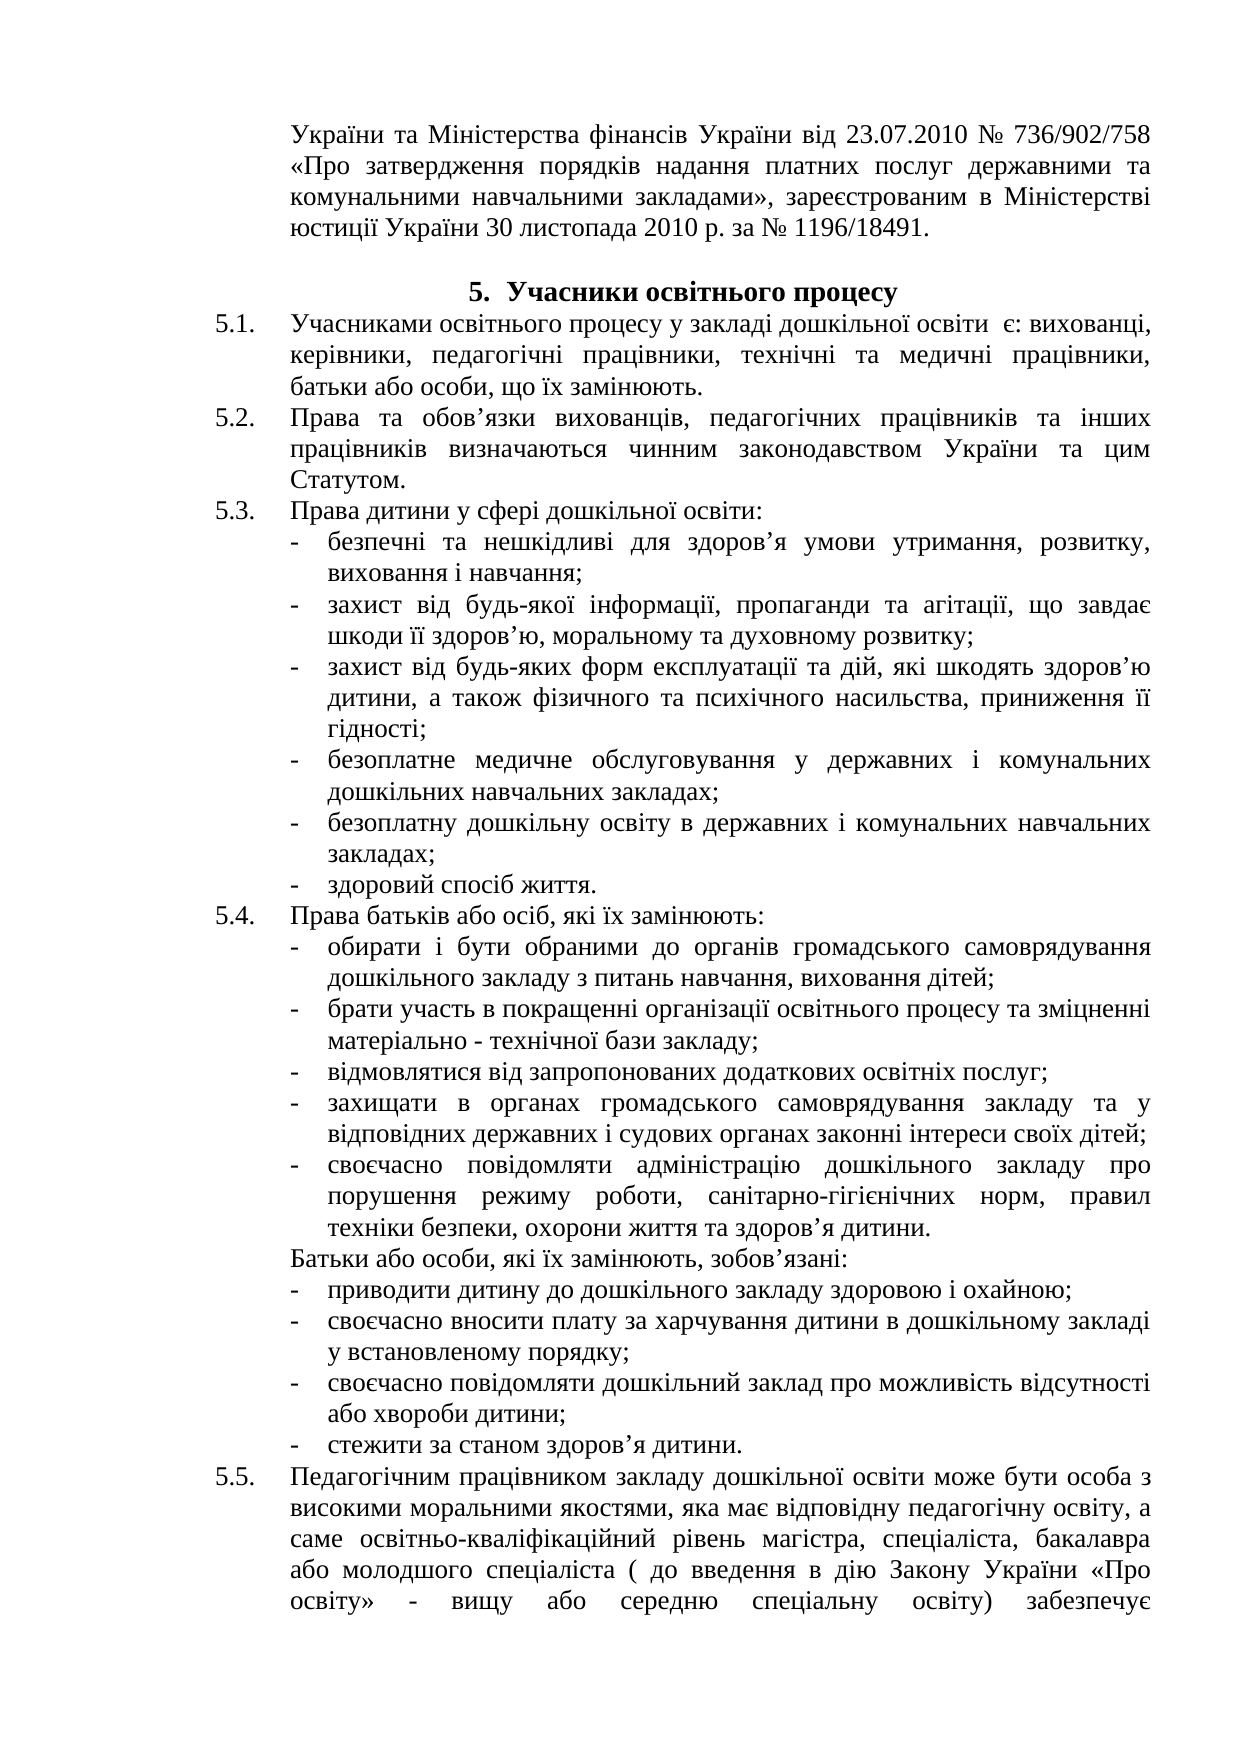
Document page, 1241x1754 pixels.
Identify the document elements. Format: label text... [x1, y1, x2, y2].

list Права батьків або осіб, які їх замінюють: [215, 899, 1152, 930]
list Права та обов’язки вихованців, педагогічних працівників та інших працівників визначаються чинним законодавством України та цим Статутом. [215, 401, 1152, 494]
list брати участь в покращенні організації освітнього процесу та зміцненні матеріально - технічної бази закладу; [290, 993, 1152, 1055]
list захист від будь-яких форм експлуатації та дій, які шкодять здоров’ю дитини, а також фізичного та психічного насильства, приниження її гідності; [290, 650, 1152, 743]
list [215, 118, 1152, 243]
list своєчасно вносити плату за харчування дитини в дошкільному закладі у встановленому порядку; [290, 1304, 1152, 1366]
list Учасниками освітнього процесу у закладі дошкільної освіти є: вихованці, керівники, педагогічні працівники, технічні та медичні працівники, батьки або особи, що їх замінюють. [215, 307, 1152, 401]
list стежити за станом здоров’я дитини. [290, 1429, 1152, 1460]
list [215, 1460, 1152, 1616]
list своєчасно повідомляти дошкільний заклад про можливість відсутності або хвороби дитини; [290, 1366, 1152, 1429]
list безпечні та нешкідливі для здоров’я умови утримання, розвитку, виховання і навчання; [290, 525, 1152, 588]
text Батьки або особи, які їх замінюють, зобов’язані: [290, 1242, 1152, 1273]
list Учасники освітнього процесу [215, 274, 1152, 307]
list приводити дитину до дошкільного закладу здоровою і охайною; [290, 1273, 1152, 1304]
list захищати в органах громадського самоврядування закладу та у відповідних державних і судових органах законні інтереси своїх дітей; [290, 1086, 1152, 1148]
list здоровий спосіб життя. [290, 868, 1152, 899]
list відмовлятися від запропонованих додаткових освітніх послуг; [290, 1055, 1152, 1086]
list безоплатну дошкільну освіту в державних і комунальних навчальних закладах; [290, 806, 1152, 868]
list Права дитини у сфері дошкільної освіти: [215, 494, 1152, 525]
list своєчасно повідомляти адміністрацію дошкільного закладу про порушення режиму роботи, санітарно-гігієнічних норм, правил техніки безпеки, охорони життя та здоров’я дитини. [290, 1148, 1152, 1242]
list безоплатне медичне обслуговування у державних і комунальних дошкільних навчальних закладах; [290, 743, 1152, 806]
list обирати і бути обраними до органів громадського самоврядування дошкільного закладу з питань навчання, виховання дітей; [290, 930, 1152, 993]
list захист від будь-якої інформації, пропаганди та агітації, що завдає шкоди її здоров’ю, моральному та духовному розвитку; [290, 588, 1152, 650]
